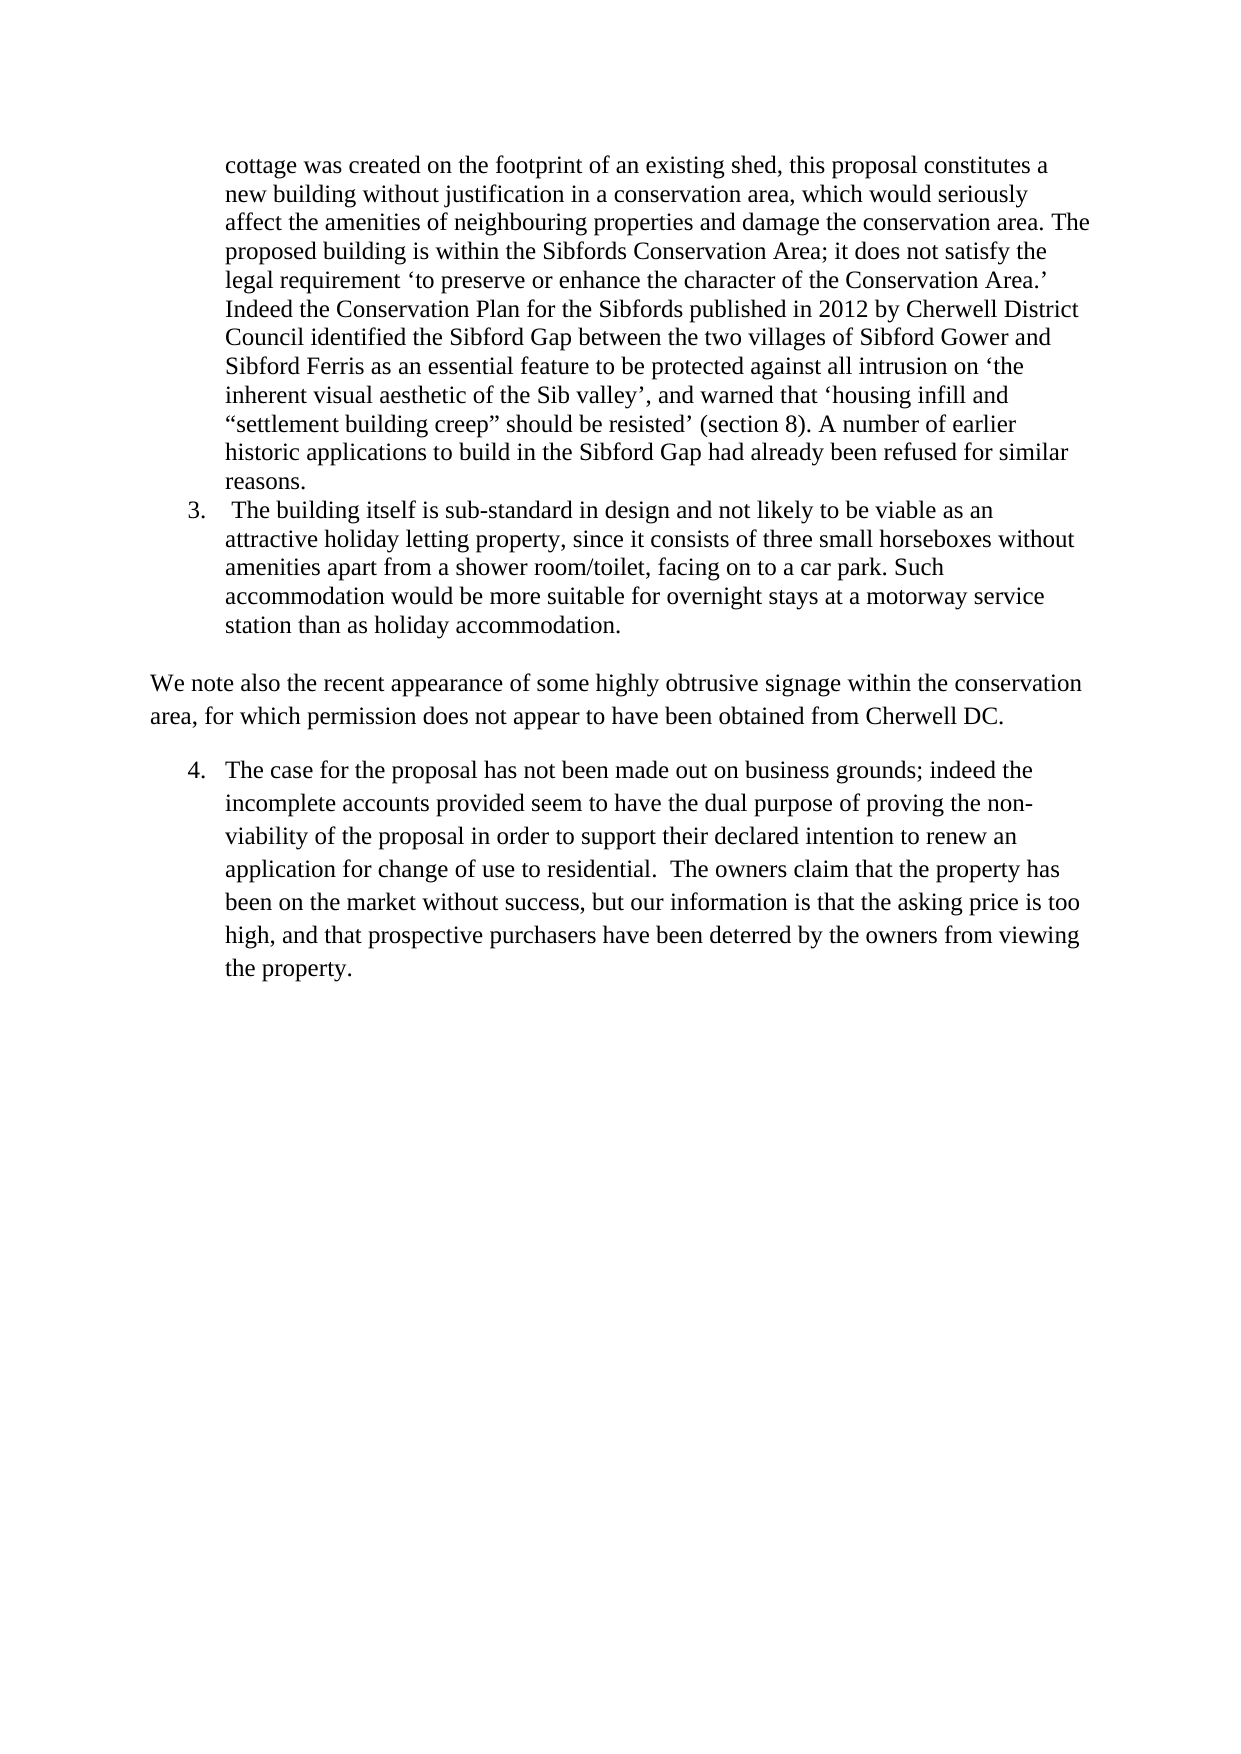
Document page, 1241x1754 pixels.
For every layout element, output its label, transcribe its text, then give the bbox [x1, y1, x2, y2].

list The building itself is sub-standard in design and not likely to be viable as an attractive holiday letting property, since it consists of three small horseboxes without amenities apart from a shower room/toilet, facing on to a car park. Such accommodation would be more suitable for overnight stays at a motorway service station than as holiday accommodation. [187, 495, 1090, 639]
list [187, 150, 1090, 495]
text We note also the recent appearance of some highly obtrusive signage within the conservation area, for which permission does not appear to have been obtained from Cherwell DC. [150, 668, 1090, 730]
list The case for the proposal has not been made out on business grounds; indeed the incomplete accounts provided seem to have the dual purpose of proving the non-viability of the proposal in order to support their declared intention to renew an application for change of use to residential. The owners claim that the property has been on the market without success, but our information is that the asking price is too high, and that prospective purchasers have been deterred by the owners from viewing the property. [187, 755, 1090, 982]
